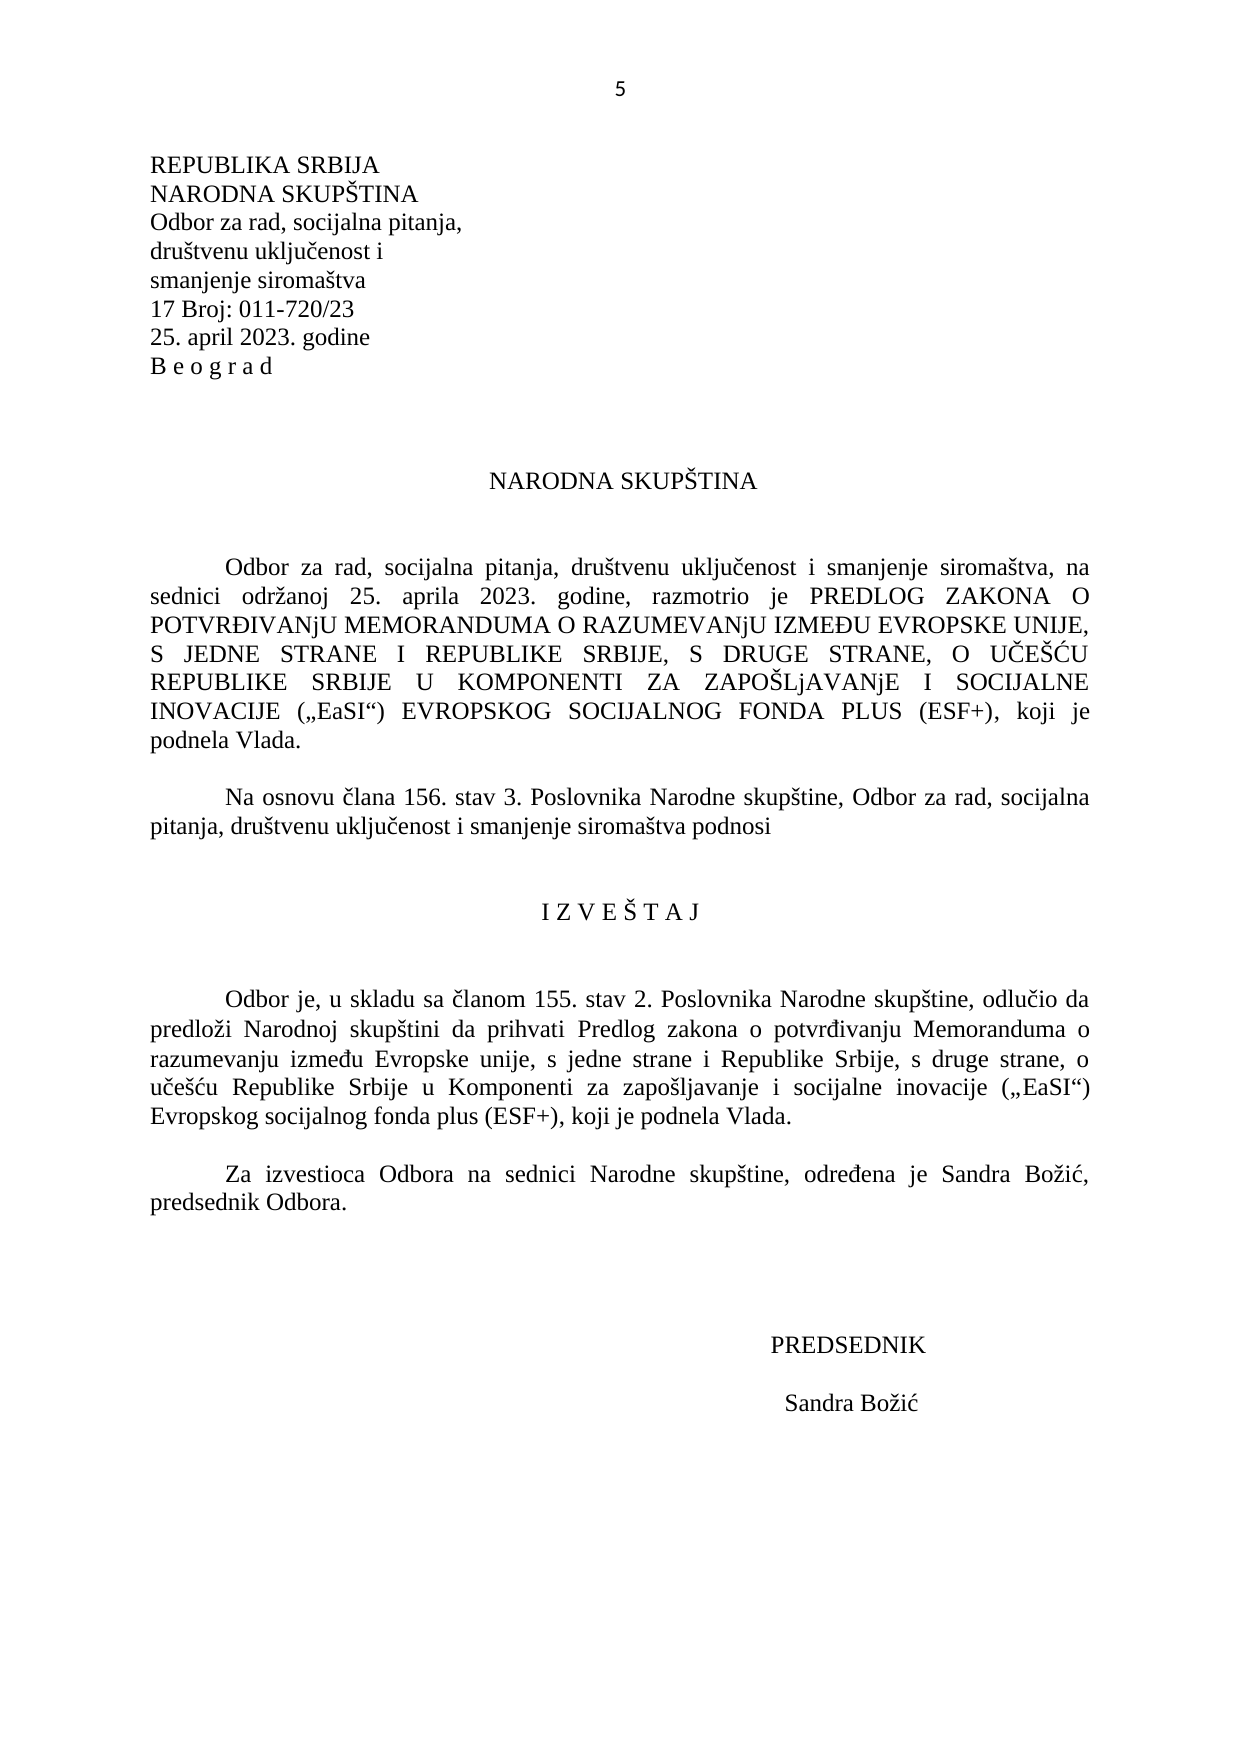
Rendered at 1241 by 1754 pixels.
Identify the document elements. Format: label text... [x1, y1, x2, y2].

text B e o g r a d [150, 351, 1090, 380]
text društvenu uključenost i [150, 236, 1090, 265]
text NARODNA SKUPŠTINA [150, 179, 1090, 207]
text Na osnovu člana 156. stav 3. Poslovnika Narodne skupštine, Odbor za rad, socijalna pitanja, društvenu uključenost i smanjenje siromaštva podnosi [150, 782, 1090, 840]
text 25. april 2023. godine [150, 322, 1090, 351]
text smanjenje siromaštva [150, 265, 1090, 294]
text Odbor je, u skladu sa članom 155. stav 2. Poslovnika Narodne skupštine, odlučio da predloži Narodnoj skupštini da prihvati Predlog zakona o potvrđivanju Memoranduma o razumevanju između Evropske unije, s jedne strane i Republike Srbije, s druge strane, o učešću Republike Srbije u Komponenti za zapošljavanje i socijalne inovacije („EaSI“) Evropskog socijalnog fonda plus (ESF+), koji je podnela Vlada. [150, 984, 1090, 1130]
text NARODNA SKUPŠTINA [150, 466, 1090, 495]
text I Z V E Š T A J [150, 897, 1090, 926]
text Odbor za rad, socijalna pitanja, društvenu uključenost i smanjenje siromaštva, na sednici održanoj 25. aprila 2023. godine, razmotrio je PREDLOG ZAKONA O POTVRĐIVANjU MEMORANDUMA O RAZUMEVANjU IZMEĐU EVROPSKE UNIJE, S JEDNE STRANE I REPUBLIKE SRBIJE, S DRUGE STRANE, O UČEŠĆU REPUBLIKE SRBIJE U KOMPONENTI ZA ZAPOŠLjAVANjE I SOCIJALNE INOVACIJE („EaSI“) EVROPSKOG SOCIJALNOG FONDA PLUS (ESF+), koji je podnela Vlada. [150, 552, 1090, 754]
text Sandra Božić [150, 1388, 1090, 1417]
text REPUBLIKA SRBIJA [150, 150, 1090, 179]
text Odbor za rad, socijalna pitanja, [150, 207, 1090, 236]
text Za izvestioca Odbora na sednici Narodne skupštine, određena je Sandra Božić, predsednik Odbora. [150, 1159, 1090, 1216]
text 17 Broj: 011-720/23 [150, 294, 1090, 322]
text PREDSEDNIK [150, 1302, 1090, 1359]
